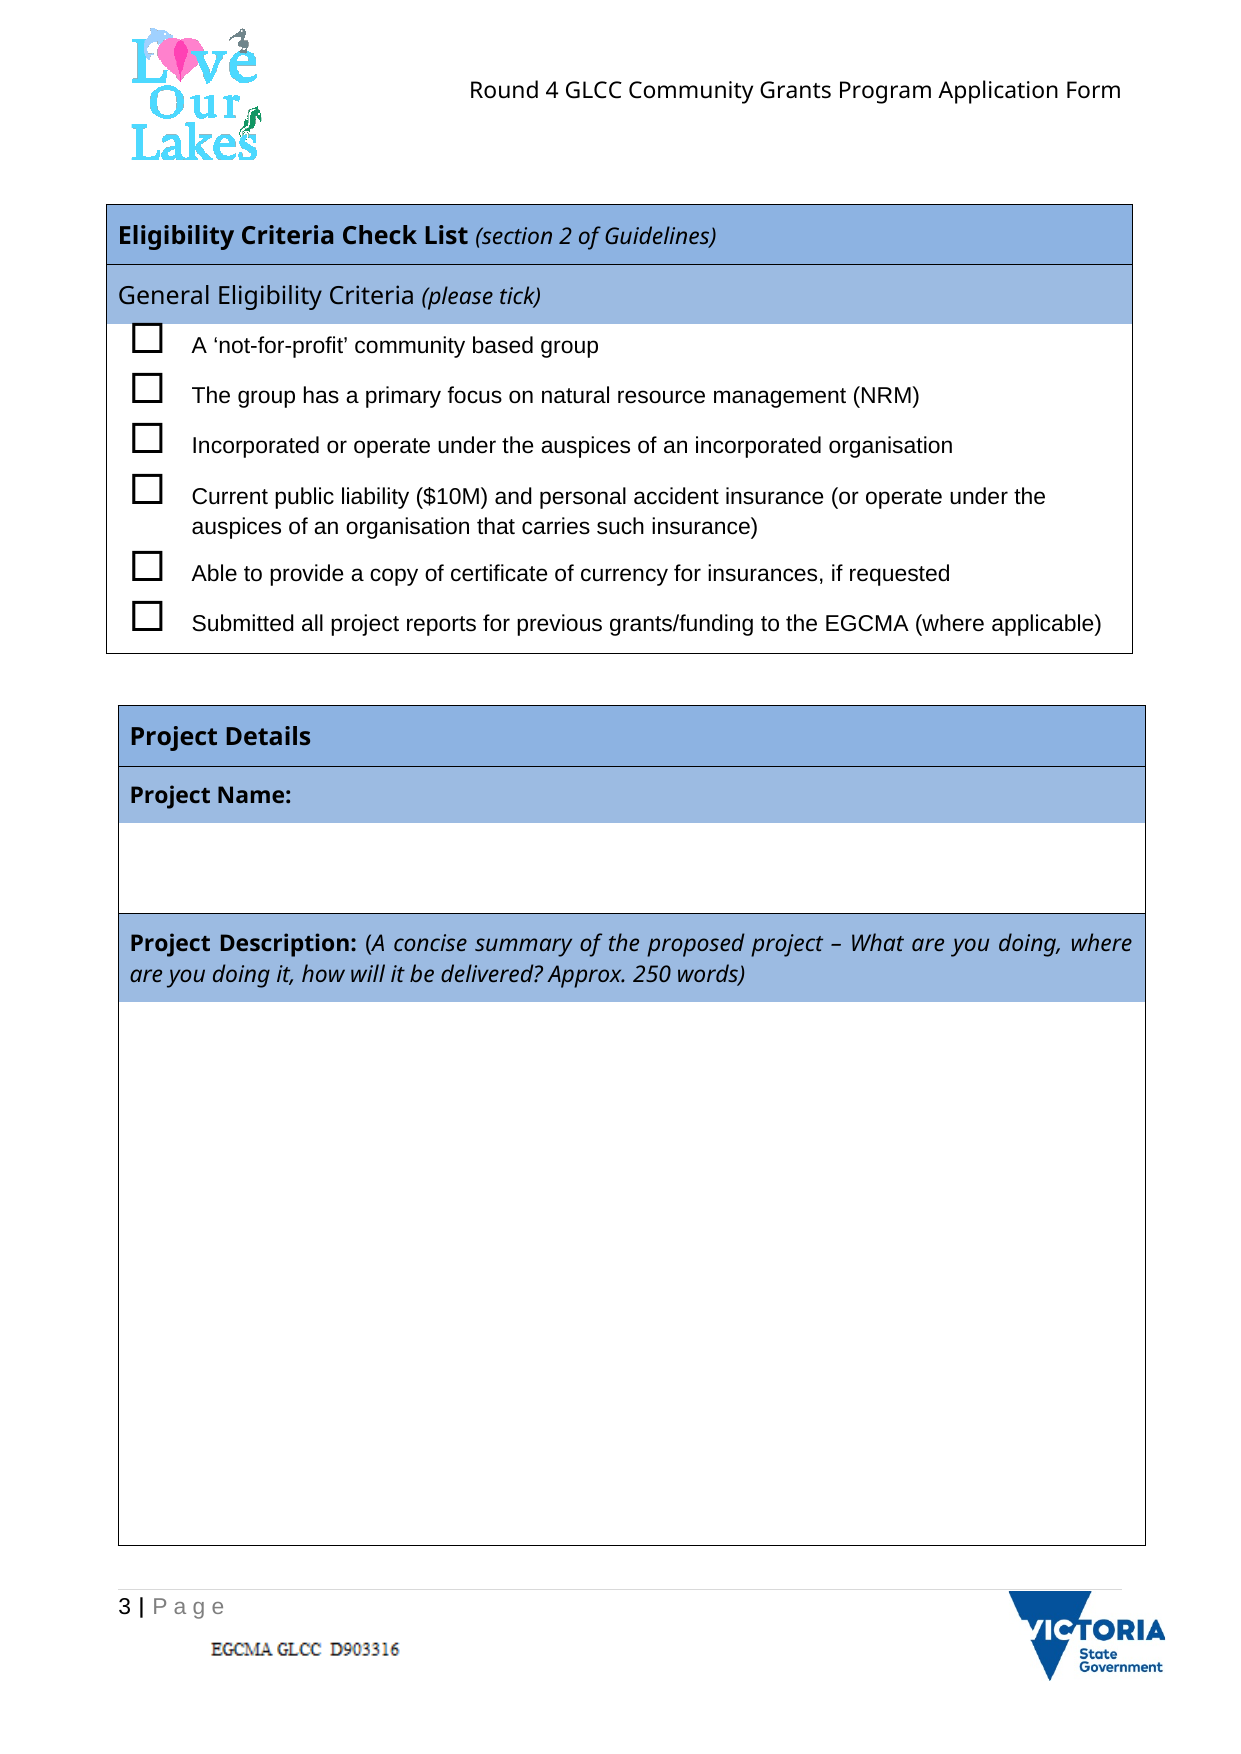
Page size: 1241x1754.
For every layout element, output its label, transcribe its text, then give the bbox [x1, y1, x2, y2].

table_cell The group has a primary focus on natural resource management (NRM) [107, 375, 1132, 425]
table_cell Submitted all project reports for previous grants/funding to the EGCMA (where applicable) [107, 603, 1132, 653]
table_header Project Details [119, 706, 1145, 766]
table_cell Current public liability ($10M) and personal accident insurance (or operate under the auspices of an organisation that carries such insurance) [107, 475, 1132, 552]
picture [131, 28, 262, 160]
table_cell Incorporated or operate under the auspices of an incorporated organisation [107, 425, 1132, 475]
table_cell [375, 767, 1145, 823]
table_cell [119, 1002, 1145, 1545]
picture [193, 1619, 666, 1680]
table_cell Project Name: [119, 767, 375, 823]
table_header Eligibility Criteria Check List (section 2 of Guidelines) [107, 205, 1132, 264]
table_cell Project Description: (A concise summary of the proposed project – What are you doing, where are you doing it, how will it be delivered? Approx. 250 words) [119, 914, 1145, 1002]
table_cell General Eligibility Criteria (please tick) [107, 265, 1132, 324]
table_cell A ‘not-for-profit’ community based group [107, 324, 1132, 374]
picture [1008, 1591, 1166, 1681]
table_cell Able to provide a copy of certificate of currency for insurances, if requested [107, 552, 1132, 603]
table_cell [119, 823, 1145, 913]
